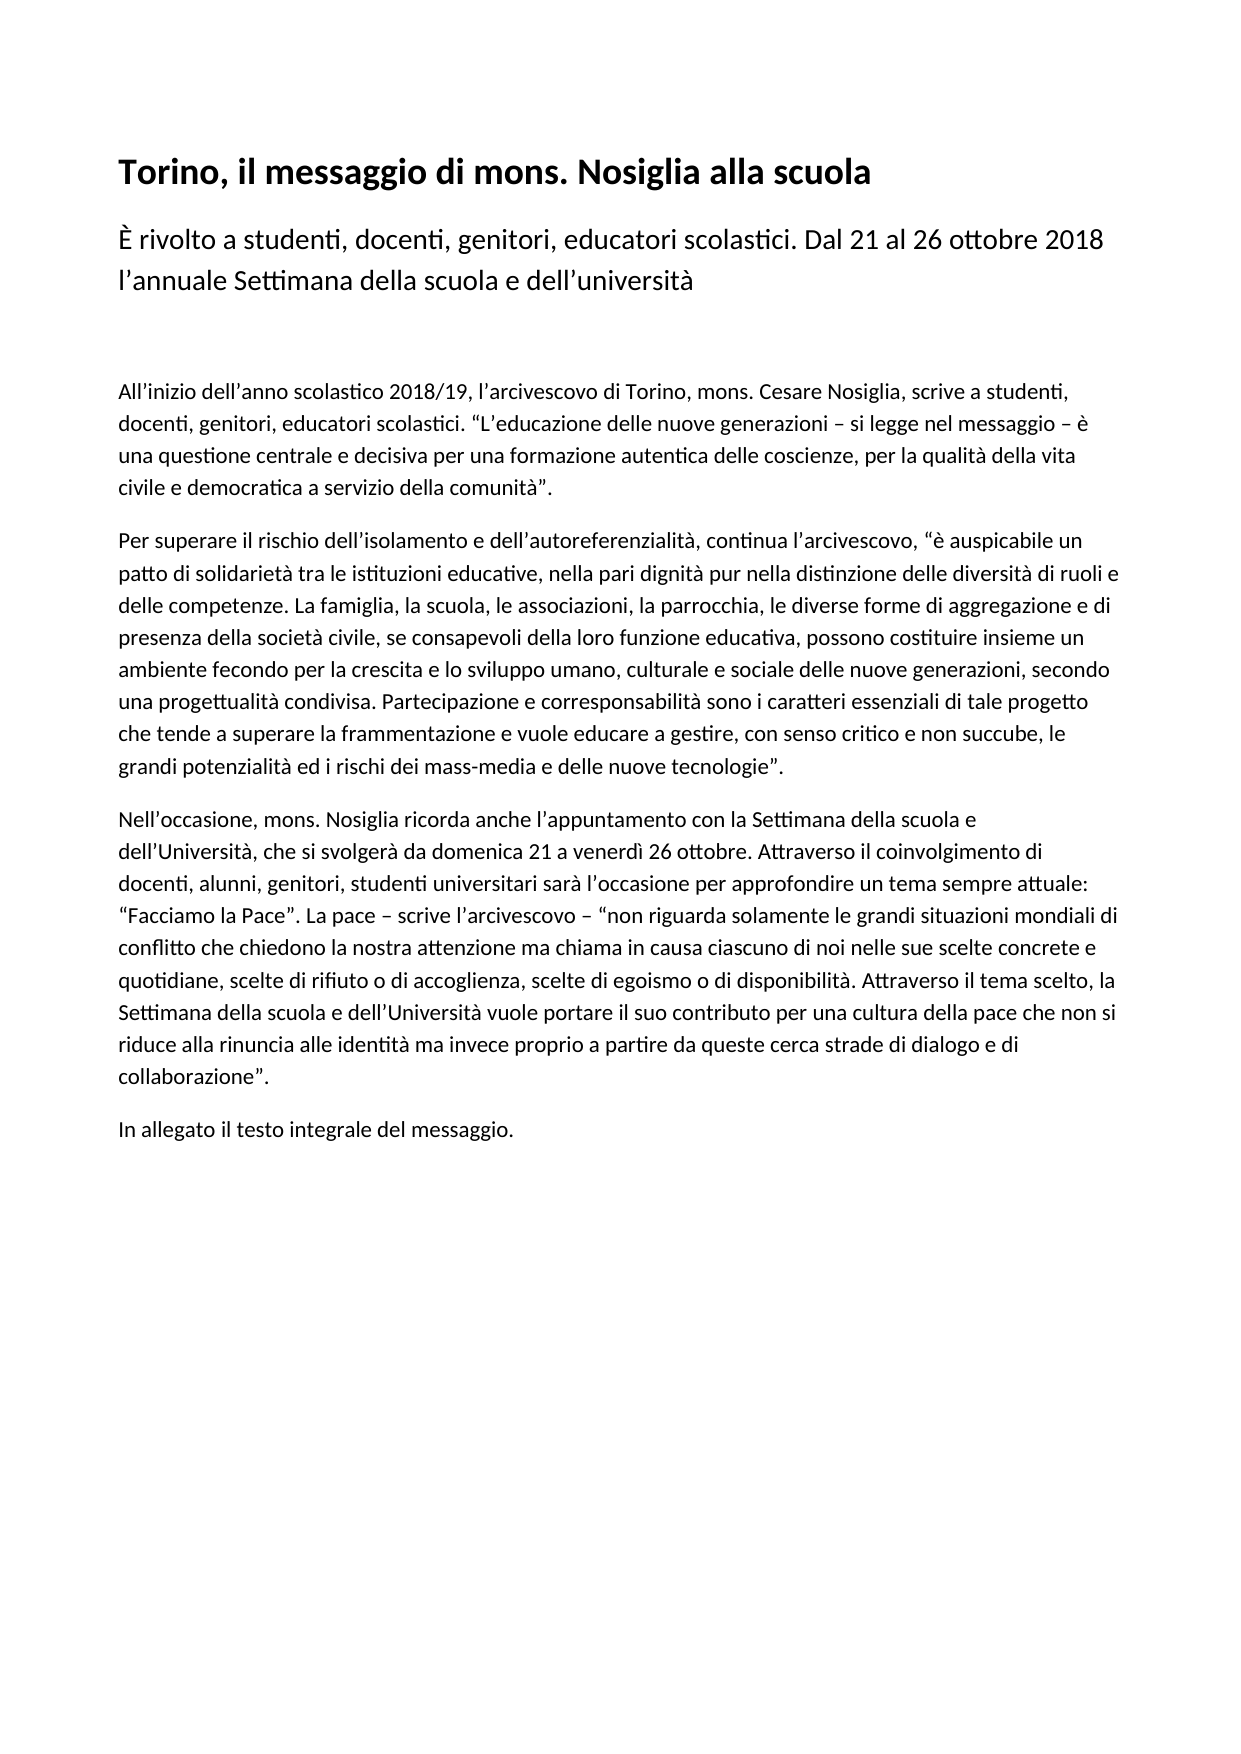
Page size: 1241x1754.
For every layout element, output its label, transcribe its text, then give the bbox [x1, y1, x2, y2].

text In allegato il testo integrale del messaggio. [118, 1115, 1122, 1143]
text Per superare il rischio dell’isolamento e dell’autoreferenzialità, continua l’arcivescovo, “è auspicabile un patto di solidarietà tra le istituzioni educative, nella pari dignità pur nella distinzione delle diversità di ruoli e delle competenze. La famiglia, la scuola, le associazioni, la parrocchia, le diverse forme di aggregazione e di presenza della società civile, se consapevoli della loro funzione educativa, possono costituire insieme un ambiente fecondo per la crescita e lo sviluppo umano, culturale e sociale delle nuove generazioni, secondo una progettualità condivisa. Partecipazione e corresponsabilità sono i caratteri essenziali di tale progetto che tende a superare la frammentazione e vuole educare a gestire, con senso critico e non succube, le grandi potenzialità ed i rischi dei mass-media e delle nuove tecnologie”. [118, 526, 1122, 780]
text All’inizio dell’anno scolastico 2018/19, l’arcivescovo di Torino, mons. Cesare Nosiglia, scrive a studenti, docenti, genitori, educatori scolastici. “L’educazione delle nuove generazioni – si legge nel messaggio – è una questione centrale e decisiva per una formazione autentica delle coscienze, per la qualità della vita civile e democratica a servizio della comunità”. [118, 377, 1122, 501]
text È rivolto a studenti, docenti, genitori, educatori scolastici. Dal 21 al 26 ottobre 2018 l’annuale Settimana della scuola e dell’università [118, 221, 1122, 298]
text Nell’occasione, mons. Nosiglia ricorda anche l’appuntamento con la Settimana della scuola e dell’Università, che si svolgerà da domenica 21 a venerdì 26 ottobre. Attraverso il coinvolgimento di docenti, alunni, genitori, studenti universitari sarà l’occasione per approfondire un tema sempre attuale: “Facciamo la Pace”. La pace – scrive l’arcivescovo – “non riguarda solamente le grandi situazioni mondiali di conflitto che chiedono la nostra attenzione ma chiama in causa ciascuno di noi nelle sue scelte concrete e quotidiane, scelte di rifiuto o di accoglienza, scelte di egoismo o di disponibilità. Attraverso il tema scelto, la Settimana della scuola e dell’Università vuole portare il suo contributo per una cultura della pace che non si riduce alla rinuncia alle identità ma invece proprio a partire da queste cerca strade di dialogo e di collaborazione”. [118, 805, 1122, 1090]
text Torino, il messaggio di mons. Nosiglia alla scuola [118, 148, 1122, 193]
